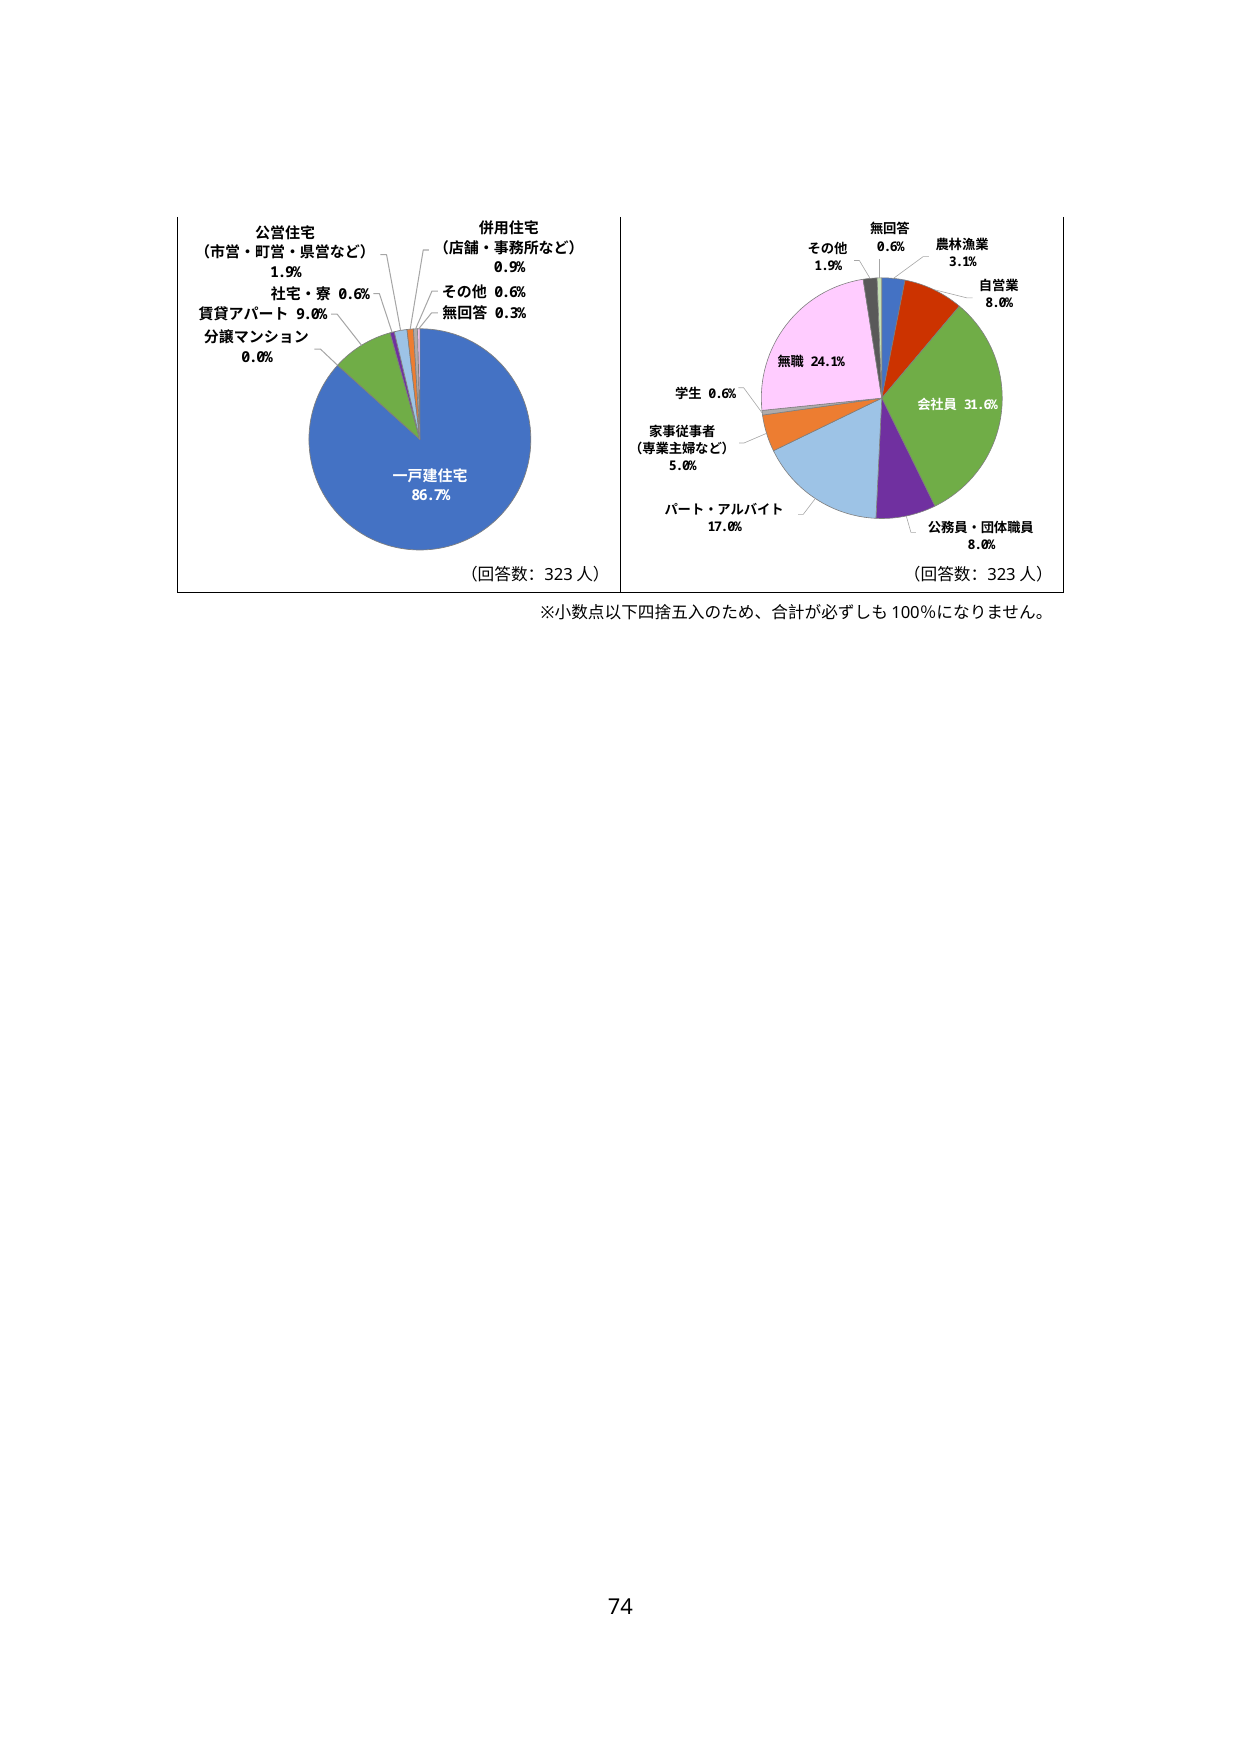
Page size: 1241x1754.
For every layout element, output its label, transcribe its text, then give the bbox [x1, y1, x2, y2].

table_cell ※小数点以下四捨五入のため、合計が必ずしも100％になりません。 [178, 593, 1063, 630]
table_cell （回答数：323人） [621, 554, 1063, 592]
table_cell [621, 217, 916, 554]
table_cell [178, 217, 620, 554]
table_cell （回答数：323人） [178, 554, 620, 592]
table_cell [880, 217, 1063, 554]
